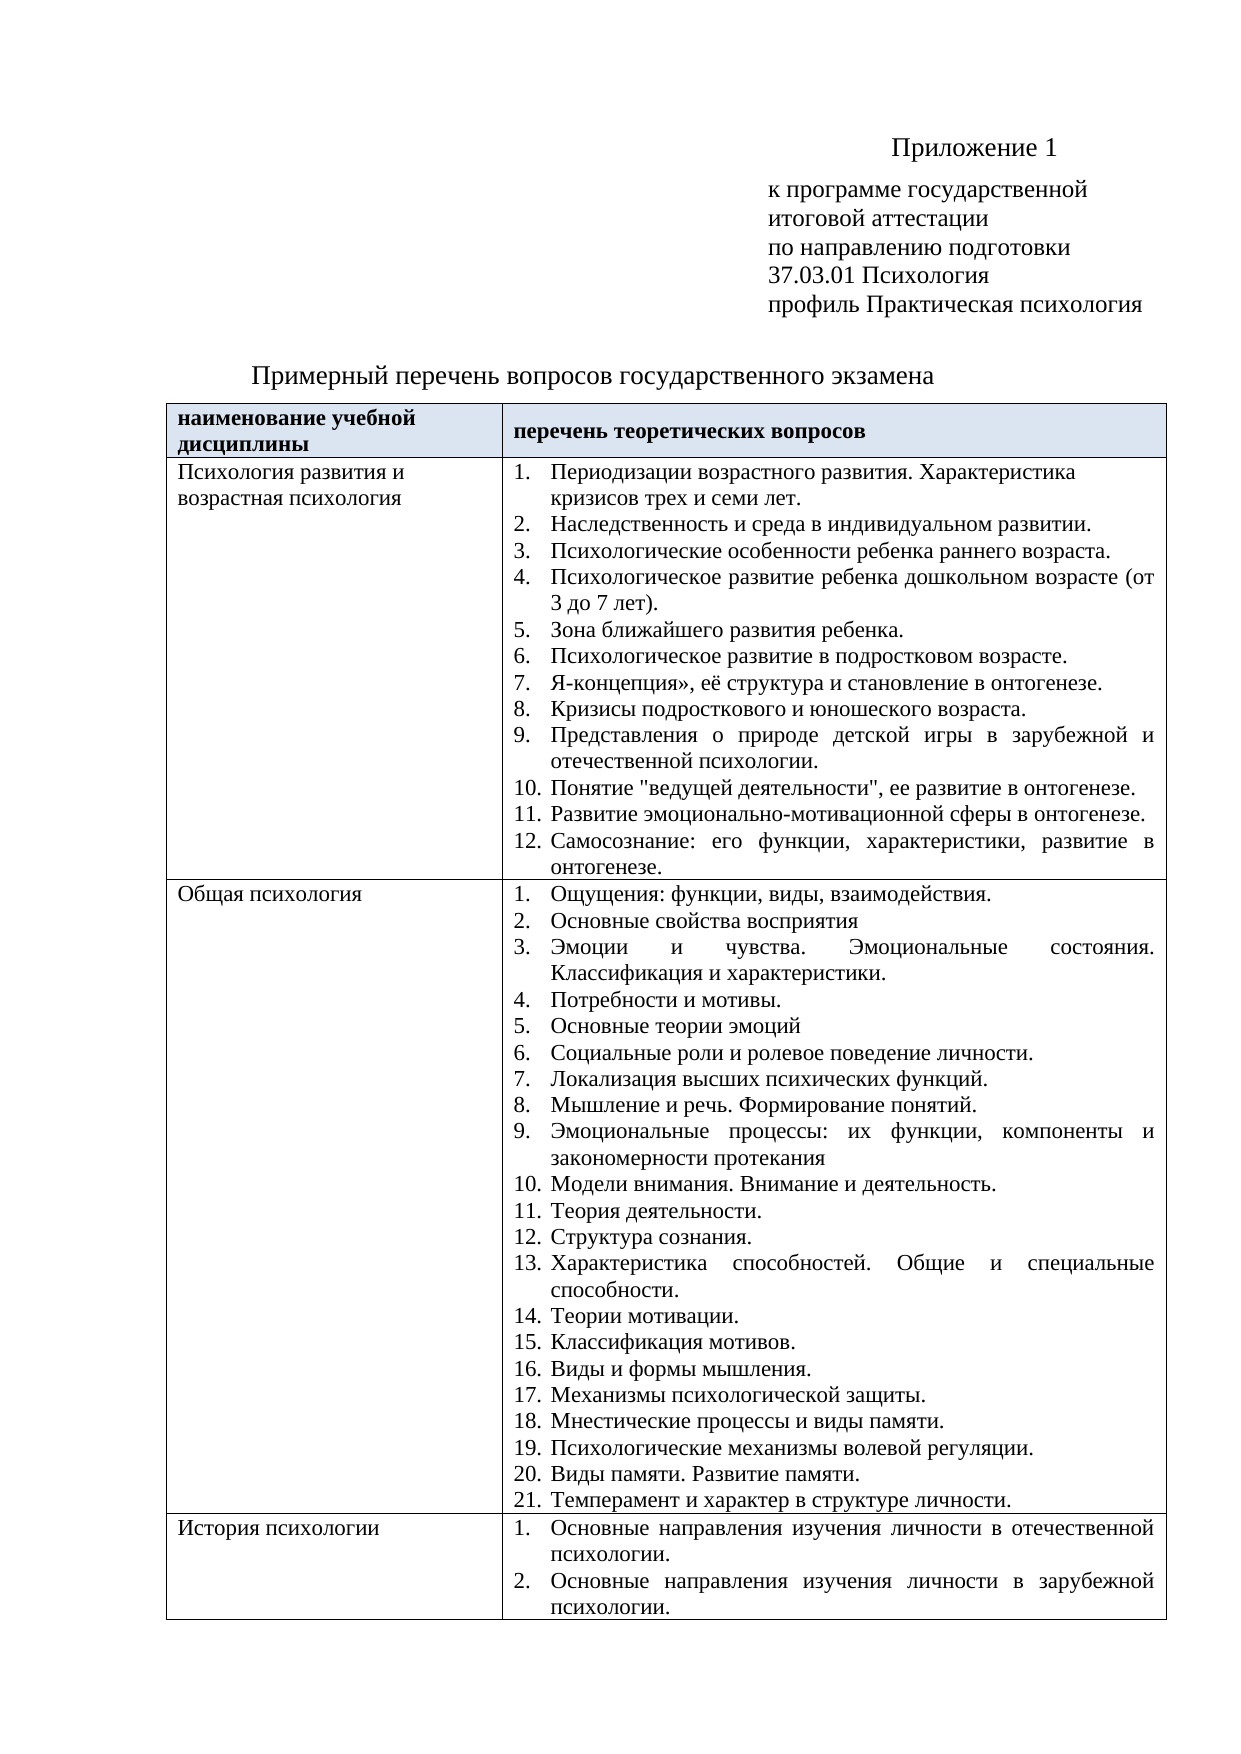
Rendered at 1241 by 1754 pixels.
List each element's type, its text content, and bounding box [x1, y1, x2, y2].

table_cell Общая психология [167, 880, 502, 1513]
subtitle Приложение 1 [768, 131, 1181, 162]
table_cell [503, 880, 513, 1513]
text к программе государственной итоговой аттестации [768, 174, 1181, 232]
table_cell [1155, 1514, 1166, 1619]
table_cell Периодизации возрастного развития. Характеристика кризисов трех и семи лет. Наследственность и среда в индивидуальном развитии. Психологические особенности ребенка раннего возраста. Психологическое развитие ребенка дошкольном возрасте (от 3 до 7 лет). Зона ближайшего развития ребенка. Психологическое развитие в подростковом возрасте. Я-концепция», её структура и становление в онтогенезе. Кризисы подросткового и юношеского возраста. Представления о природе детской игры в зарубежной и отечественной психологии. Понятие "ведущей деятельности", ее развитие в онтогенезе. Развитие эмоционально-мотивационной сферы в онтогенезе. Самосознание: его функции, характеристики, развитие в онтогенезе. [503, 458, 1166, 879]
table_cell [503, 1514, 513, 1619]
text по направлению подготовки [768, 232, 1181, 261]
table_header наименование учебной дисциплины [167, 404, 502, 457]
table_header перечень теоретических вопросов [503, 404, 1166, 457]
table_cell История психологии [167, 1514, 502, 1619]
subtitle Примерный перечень вопросов государственного экзамена [177, 359, 1181, 390]
text 37.03.01 Психология [768, 261, 1181, 289]
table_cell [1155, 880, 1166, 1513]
text профиль Практическая психология [768, 289, 1181, 318]
table_cell Психология развития и возрастная психология [167, 458, 502, 879]
